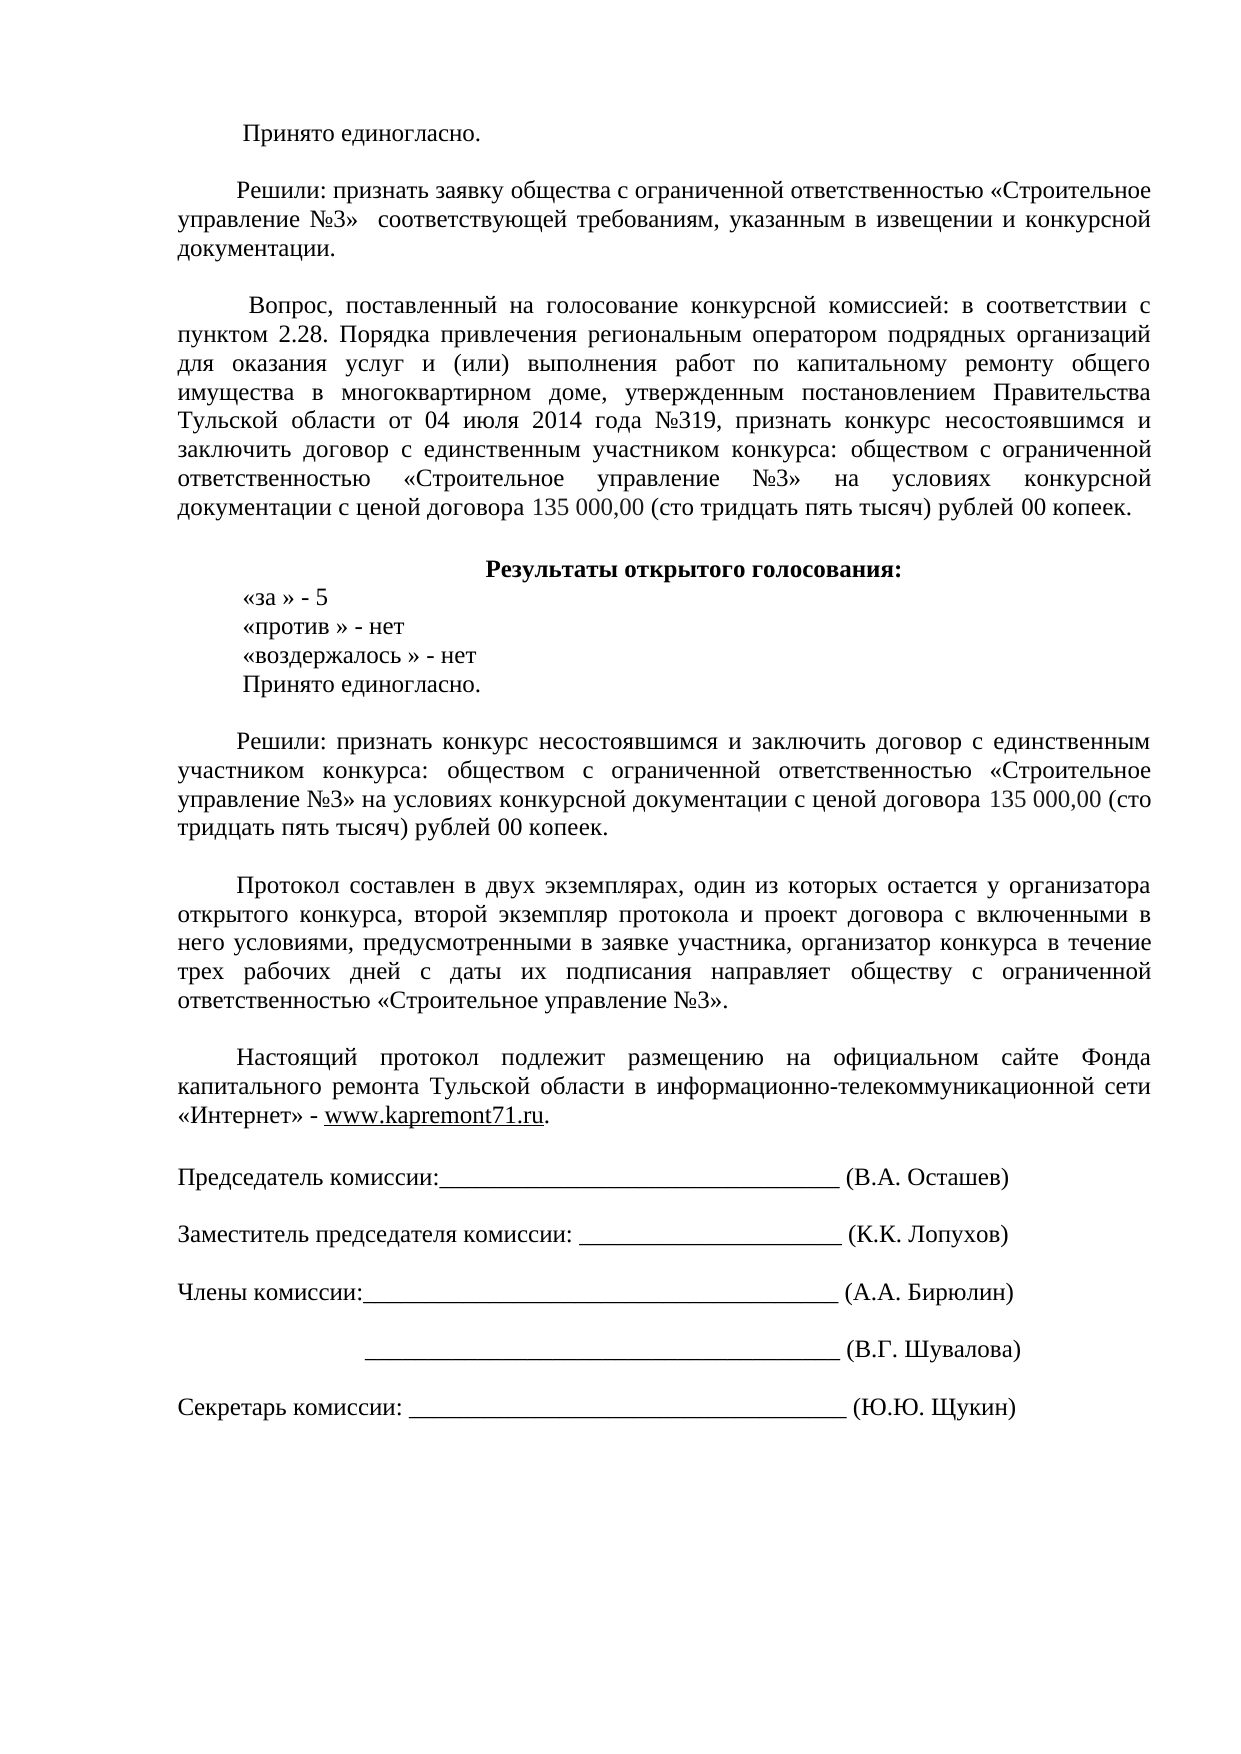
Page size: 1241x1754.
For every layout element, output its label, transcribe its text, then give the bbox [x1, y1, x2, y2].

text Заместитель председателя комиссии: _____________________ (К.К. Лопухов) [177, 1219, 1152, 1248]
text Принято единогласно. [236, 669, 1152, 697]
text «воздержалось » - нет [236, 640, 1152, 669]
list Результаты открытого голосования: [236, 554, 1152, 582]
text Принято единогласно. [236, 118, 1152, 147]
text «против » - нет [236, 611, 1152, 640]
text ______________________________________ (В.Г. Шувалова) [177, 1334, 1152, 1363]
text Вопрос, поставленный на голосование конкурсной комиссией: в соответствии с пунктом 2.28. Порядка привлечения региональным оператором подрядных организаций для оказания услуг и (или) выполнения работ по капитальному ремонту общего имущества в многоквартирном доме, утвержденным постановлением Правительства Тульской области от 04 июля 2014 года №319, признать конкурс несостоявшимся и заключить договор с единственным участником конкурса: обществом с ограниченной ответственностью «Строительное управление №3» на условиях конкурсной документации с ценой договора 135 000,00 (сто тридцать пять тысяч) рублей 00 копеек. [177, 291, 1152, 521]
text Решили: признать заявку общества с ограниченной ответственностью «Строительное управление №3» соответствующей требованиям, указанным в извещении и конкурсной документации. [177, 176, 1152, 262]
text «за » - 5 [236, 582, 1152, 611]
text Настоящий протокол подлежит размещению на официальном сайте Фонда капитального ремонта Тульской области в информационно-телекоммуникационной сети «Интернет» - www.kapremont71.ru. [177, 1042, 1152, 1129]
text Председатель комиссии:________________________________ (В.А. Осташев) [177, 1162, 1152, 1190]
text Секретарь комиссии: ___________________________________ (Ю.Ю. Щукин) [177, 1392, 1152, 1420]
text Члены комиссии:______________________________________ (А.А. Бирюлин) [177, 1277, 1152, 1305]
text Решили: признать конкурс несостоявшимся и заключить договор с единственным участником конкурса: обществом с ограниченной ответственностью «Строительное управление №3» на условиях конкурсной документации с ценой договора 135 000,00 (сто тридцать пять тысяч) рублей 00 копеек. [177, 726, 1152, 841]
text Протокол составлен в двух экземплярах, один из которых остается у организатора открытого конкурса, второй экземпляр протокола и проект договора с включенными в него условиями, предусмотренными в заявке участника, организатор конкурса в течение трех рабочих дней с даты их подписания направляет обществу с ограниченной ответственностью «Строительное управление №3». [177, 870, 1152, 1014]
